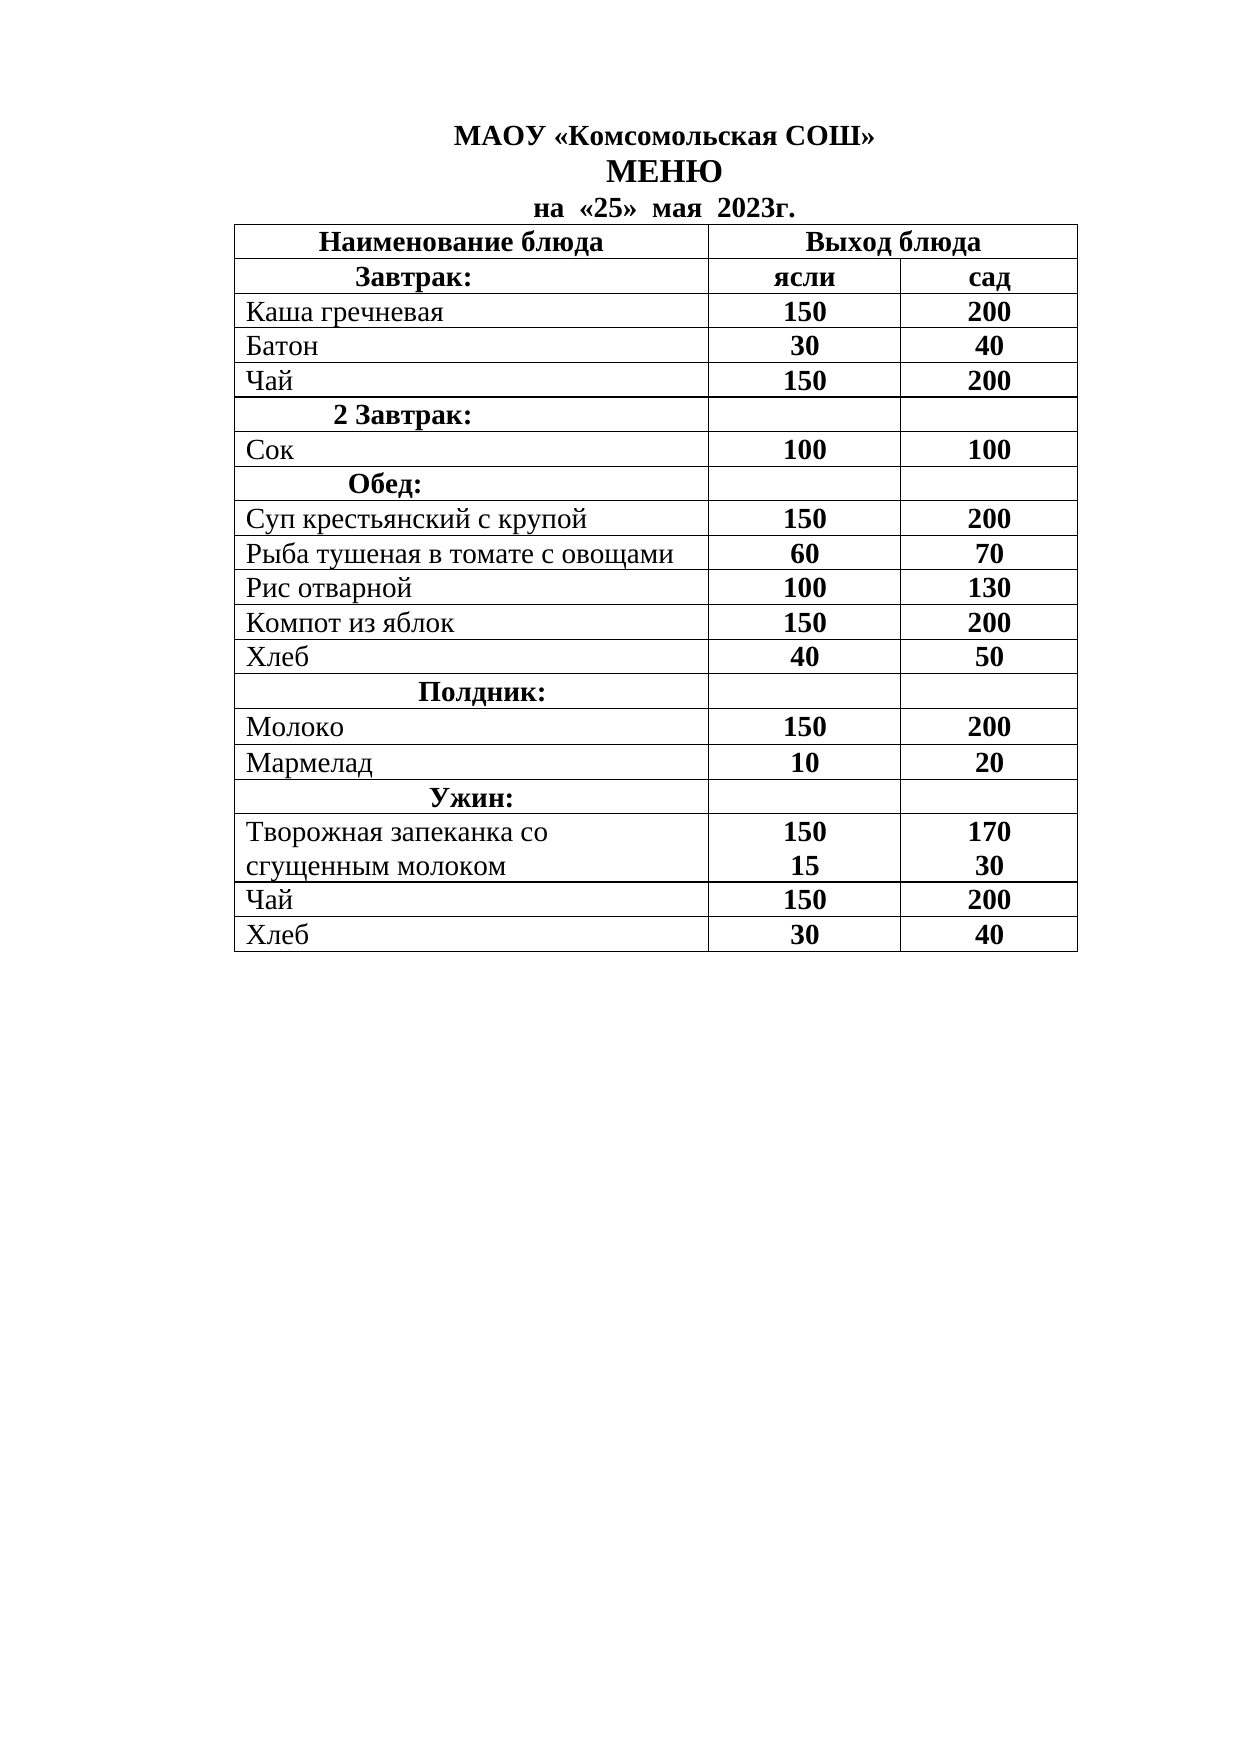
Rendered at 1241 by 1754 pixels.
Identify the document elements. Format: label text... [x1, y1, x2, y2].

table_cell Суп крестьянский с крупой [235, 501, 708, 535]
table_cell 200 [901, 501, 1077, 535]
table_cell 10 [709, 745, 900, 779]
table_cell 100 [709, 570, 900, 604]
table_cell 130 [901, 570, 1077, 604]
table_cell 40 [709, 640, 900, 673]
table_cell Рыба тушеная в томате с овощами [235, 536, 708, 569]
table_cell Чай [235, 883, 708, 916]
table_cell 200 [901, 294, 1077, 327]
table_cell Завтрак: [235, 259, 708, 293]
table_cell Творожная запеканка со сгущенным молоком [235, 814, 708, 881]
table_cell Хлеб [235, 640, 708, 673]
table_header Наименование блюда [235, 225, 708, 258]
table_cell Полдник: [235, 674, 708, 708]
table_cell 150 [709, 883, 900, 916]
table_cell 150 15 [709, 814, 900, 881]
table_cell 170 30 [901, 814, 1077, 881]
table_cell ясли [709, 259, 900, 293]
text на «25» мая 2023г. [177, 190, 1152, 223]
table_cell Обед: [235, 467, 708, 500]
table_cell 50 [901, 640, 1077, 673]
table_cell Компот из яблок [235, 605, 708, 638]
table_cell 30 [709, 328, 900, 362]
table_cell 20 [901, 745, 1077, 779]
table_cell Сок [235, 432, 708, 466]
table_cell 30 [709, 917, 900, 951]
text МЕНЮ [177, 152, 1152, 190]
table_cell 60 [709, 536, 900, 569]
table_cell 200 [901, 363, 1077, 396]
table_cell Чай [235, 363, 708, 396]
table_header Выход блюда [709, 225, 1077, 258]
table_cell Каша гречневая [235, 294, 708, 327]
table_cell [709, 398, 900, 431]
table_cell 70 [901, 536, 1077, 569]
table_cell 200 [901, 883, 1077, 916]
table_cell Хлеб [235, 917, 708, 951]
table_cell 200 [901, 605, 1077, 638]
table_cell 150 [709, 605, 900, 638]
table_cell [709, 674, 900, 708]
table_cell [709, 780, 900, 813]
table_cell 40 [901, 328, 1077, 362]
table_cell Молоко [235, 709, 708, 744]
table_cell 40 [901, 917, 1077, 951]
table_cell 100 [901, 432, 1077, 466]
table_cell 200 [901, 709, 1077, 744]
table_cell [901, 398, 1077, 431]
table_cell Рис отварной [235, 570, 708, 604]
table_cell Ужин: [235, 780, 708, 813]
table_cell Батон [235, 328, 708, 362]
table_cell сад [901, 259, 1077, 293]
table_cell [901, 780, 1077, 813]
text МАОУ «Комсомольская СОШ» [177, 118, 1152, 152]
table_cell 100 [709, 432, 900, 466]
table_cell Мармелад [235, 745, 708, 779]
table_cell 2 Завтрак: [235, 398, 708, 431]
table_cell [901, 467, 1077, 500]
table_cell 150 [709, 501, 900, 535]
table_cell 150 [709, 294, 900, 327]
table_cell 150 [709, 709, 900, 744]
table_cell [901, 674, 1077, 708]
table_cell 150 [709, 363, 900, 396]
table_cell [709, 467, 900, 500]
